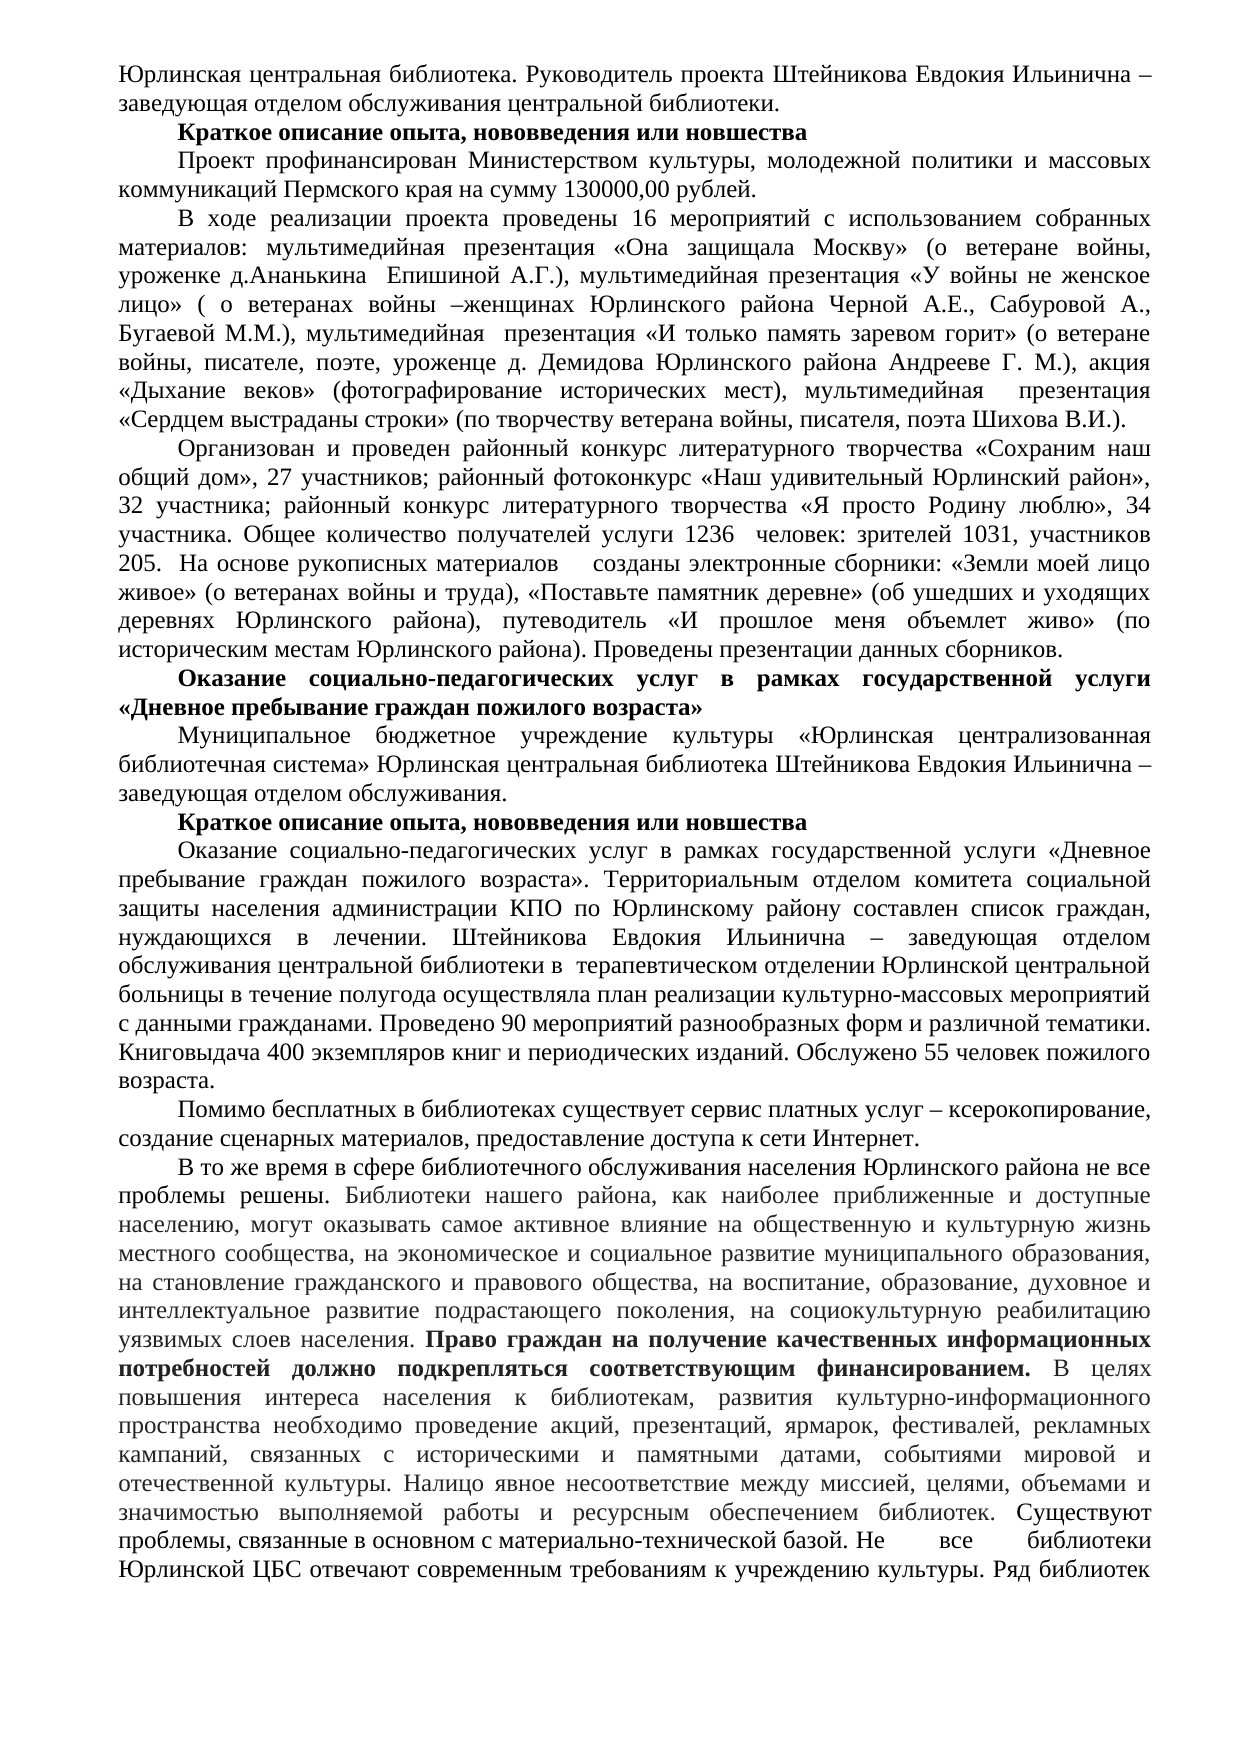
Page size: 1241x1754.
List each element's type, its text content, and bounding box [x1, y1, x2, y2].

text Оказание социально-педагогических услуг в рамках государственной услуги «Дневное пребывание граждан пожилого возраста» [118, 663, 1152, 720]
text Краткое описание опыта, нововведения или новшества [118, 807, 1152, 835]
text Проект профинансирован Министерством культуры, молодежной политики и массовых коммуникаций Пермского края на сумму 130000,00 рублей. [118, 145, 1152, 203]
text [118, 1468, 1152, 1583]
text Помимо бесплатных в библиотеках существует сервис платных услуг – ксерокопирование, создание сценарных материалов, предоставление доступа к сети Интернет. [118, 1094, 1152, 1152]
text Муниципальное бюджетное учреждение культуры «Юрлинская централизованная библиотечная система» Юрлинская центральная библиотека Штейникова Евдокия Ильинична – заведующая отделом обслуживания. [118, 720, 1152, 807]
text Краткое описание опыта, нововведения или новшества [118, 117, 1152, 145]
text Оказание социально-педагогических услуг в рамках государственной услуги «Дневное пребывание граждан пожилого возраста». Территориальным отделом комитета социальной защиты населения администрации КПО по Юрлинскому району составлен список граждан, нуждающихся в лечении. Штейникова Евдокия Ильинична – заведующая отделом обслуживания центральной библиотеки в терапевтическом отделении Юрлинской центральной больницы в течение полугода осуществляла план реализации культурно-массовых мероприятий с данными гражданами. Проведено 90 мероприятий разнообразных форм и различной тематики. Книговыдача 400 экземпляров книг и периодических изданий. Обслужено 55 человек пожилого возраста. [118, 835, 1152, 1094]
text Организован и проведен районный конкурс литературного творчества «Сохраним наш общий дом», 27 участников; районный фотоконкурс «Наш удивительный Юрлинский район», 32 участника; районный конкурс литературного творчества «Я просто Родину люблю», 34 участника. Общее количество получателей услуги 1236 человек: зрителей 1031, участников 205. На основе рукописных материалов созданы электронные сборники: «Земли моей лицо живое» (о ветеранах войны и труда), «Поставьте памятник деревне» (об ушедших и уходящих деревнях Юрлинского района), путеводитель «И прошлое меня объемлет живо» (по историческим местам Юрлинского района). Проведены презентации данных сборников. [118, 433, 1152, 663]
text В ходе реализации проекта проведены 16 мероприятий с использованием собранных материалов: мультимедийная презентация «Она защищала Москву» (о ветеране войны, уроженке д.Ананькина Епишиной А.Г.), мультимедийная презентация «У войны не женское лицо» ( о ветеранах войны –женщинах Юрлинского района Черной А.Е., Сабуровой А., Бугаевой М.М.), мультимедийная презентация «И только память заревом горит» (о ветеране войны, писателе, поэте, уроженце д. Демидова Юрлинского района Андрееве Г. М.), акция «Дыхание веков» (фотографирование исторических мест), мультимедийная презентация «Сердцем выстраданы строки» (по творчеству ветерана войны, писателя, поэта Шихова В.И.). [118, 203, 1152, 433]
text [118, 59, 1152, 117]
